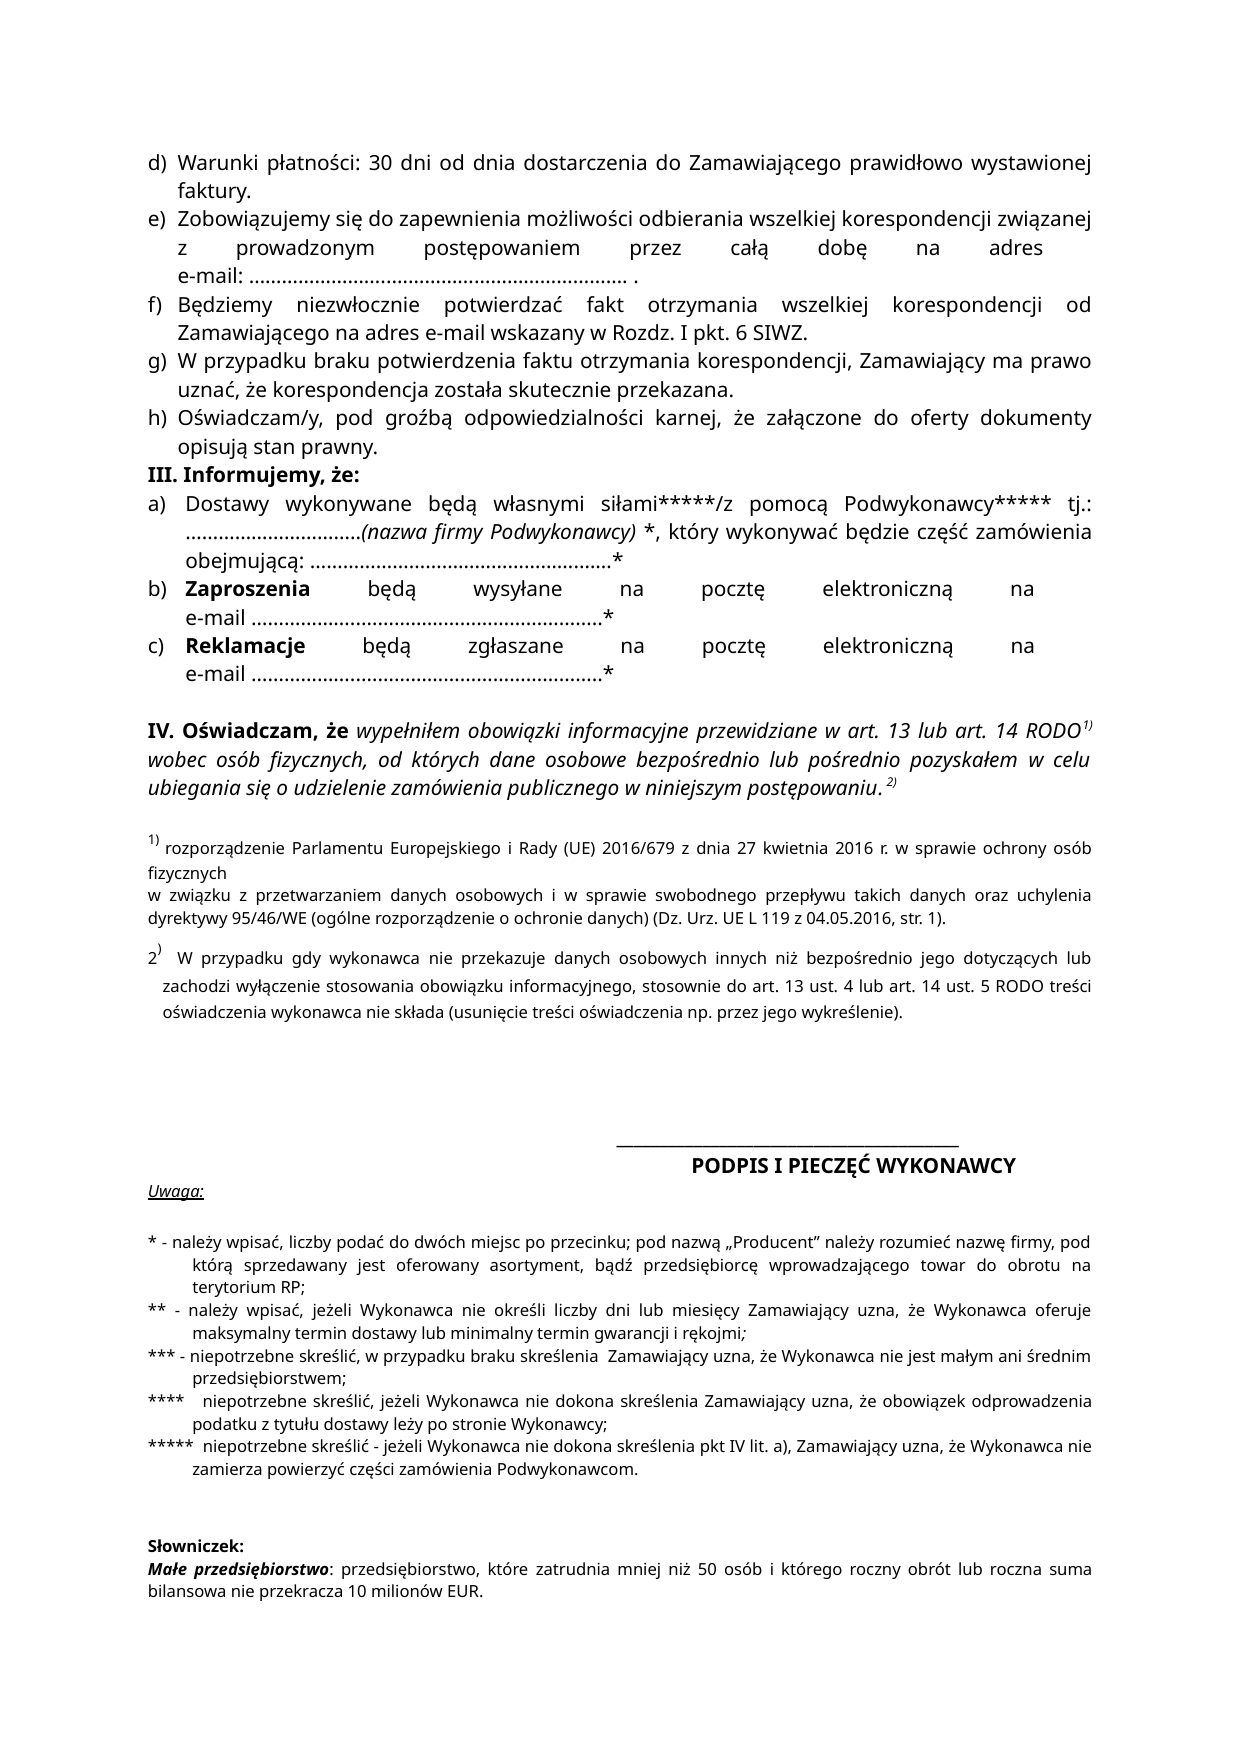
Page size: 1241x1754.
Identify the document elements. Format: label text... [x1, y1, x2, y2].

text ** - należy wpisać, jeżeli Wykonawca nie określi liczby dni lub miesięcy Zamawiający uzna, że Wykonawca oferuje maksymalny termin dostawy lub minimalny termin gwarancji i rękojmi; [148, 1299, 1093, 1344]
text ________________________________________ [118, 1122, 1093, 1151]
list Reklamacje będą zgłaszane na pocztę elektroniczną na e-mail ………………..……………………………………..* [148, 631, 1093, 688]
text Słowniczek: [148, 1506, 1093, 1557]
text Uwaga: [148, 1179, 1093, 1202]
text Małe przedsiębiorstwo: przedsiębiorstwo, które zatrudnia mniej niż 50 osób i którego roczny obrót lub roczna suma bilansowa nie przekracza 10 milionów EUR. [148, 1557, 1093, 1602]
text **** niepotrzebne skreślić, jeżeli Wykonawca nie dokona skreślenia Zamawiający uzna, że obowiązek odprowadzenia podatku z tytułu dostawy leży po stronie Wykonawcy; [148, 1389, 1093, 1435]
list Warunki płatności: 30 dni od dnia dostarczenia do Zamawiającego prawidłowo wystawionej faktury. [148, 148, 1093, 204]
list Oświadczam/y, pod groźbą odpowiedzialności karnej, że załączone do oferty dokumenty opisują stan prawny. [148, 403, 1093, 460]
text ***** niepotrzebne skreślić - jeżeli Wykonawca nie dokona skreślenia pkt IV lit. a), Zamawiający uzna, że Wykonawca nie zamierza powierzyć części zamówienia Podwykonawcom. [148, 1435, 1093, 1480]
text *** - niepotrzebne skreślić, w przypadku braku skreślenia Zamawiający uzna, że Wykonawca nie jest małym ani średnim przedsiębiorstwem; [148, 1344, 1093, 1389]
text 1) rozporządzenie Parlamentu Europejskiego i Rady (UE) 2016/679 z dnia 27 kwietnia 2016 r. w sprawie ochrony osób fizycznych w związku z przetwarzaniem danych osobowych i w sprawie swobodnego przepływu takich danych oraz uchylenia dyrektywy 95/46/WE (ogólne rozporządzenie o ochronie danych) (Dz. Urz. UE L 119 z 04.05.2016, str. 1). [148, 830, 1093, 929]
list W przypadku braku potwierdzenia faktu otrzymania korespondencji, Zamawiający ma prawo uznać, że korespondencja została skutecznie przekazana. [148, 347, 1093, 403]
text * - należy wpisać, liczby podać do dwóch miejsc po przecinku; pod nazwą „Producent” należy rozumieć nazwę firmy, pod którą sprzedawany jest oferowany asortyment, bądź przedsiębiorcę wprowadzającego towar do obrotu na terytorium RP; [148, 1231, 1093, 1299]
text 2) W przypadku gdy wykonawca nie przekazuje danych osobowych innych niż bezpośrednio jego dotyczących lub zachodzi wyłączenie stosowania obowiązku informacyjnego, stosownie do art. 13 ust. 4 lub art. 14 ust. 5 RODO treści oświadczenia wykonawca nie składa (usunięcie treści oświadczenia np. przez jego wykreślenie). [148, 940, 1093, 1023]
list Będziemy niezwłocznie potwierdzać fakt otrzymania wszelkiej korespondencji od Zamawiającego na adres e-mail wskazany w Rozdz. I pkt. 6 SIWZ. [148, 290, 1093, 347]
list Zaproszenia będą wysyłane na pocztę elektroniczną na e-mail ………………..……………………………………..* [148, 574, 1093, 631]
list Dostawy wykonywane będą własnymi siłami*****/z pomocą Podwykonawcy***** tj.: …………………………..(nazwa firmy Podwykonawcy) *, który wykonywać będzie część zamówienia obejmującą: ………………………………………….……* [148, 489, 1093, 574]
text III. Informujemy, że: [148, 460, 1093, 489]
list Zobowiązujemy się do zapewnienia możliwości odbierania wszelkiej korespondencji związanej z prowadzonym postępowaniem przez całą dobę na adres e-mail: ……………………..……………………………………. . [148, 204, 1093, 290]
text IV. Oświadczam, że wypełniłem obowiązki informacyjne przewidziane w art. 13 lub art. 14 RODO1) wobec osób fizycznych, od których dane osobowe bezpośrednio lub pośrednio pozyskałem w celu ubiegania się o udzielenie zamówienia publicznego w niniejszym postępowaniu. 2) [148, 716, 1093, 802]
text PODPIS I PIECZĘĆ WYKONAWCY [118, 1151, 1093, 1179]
